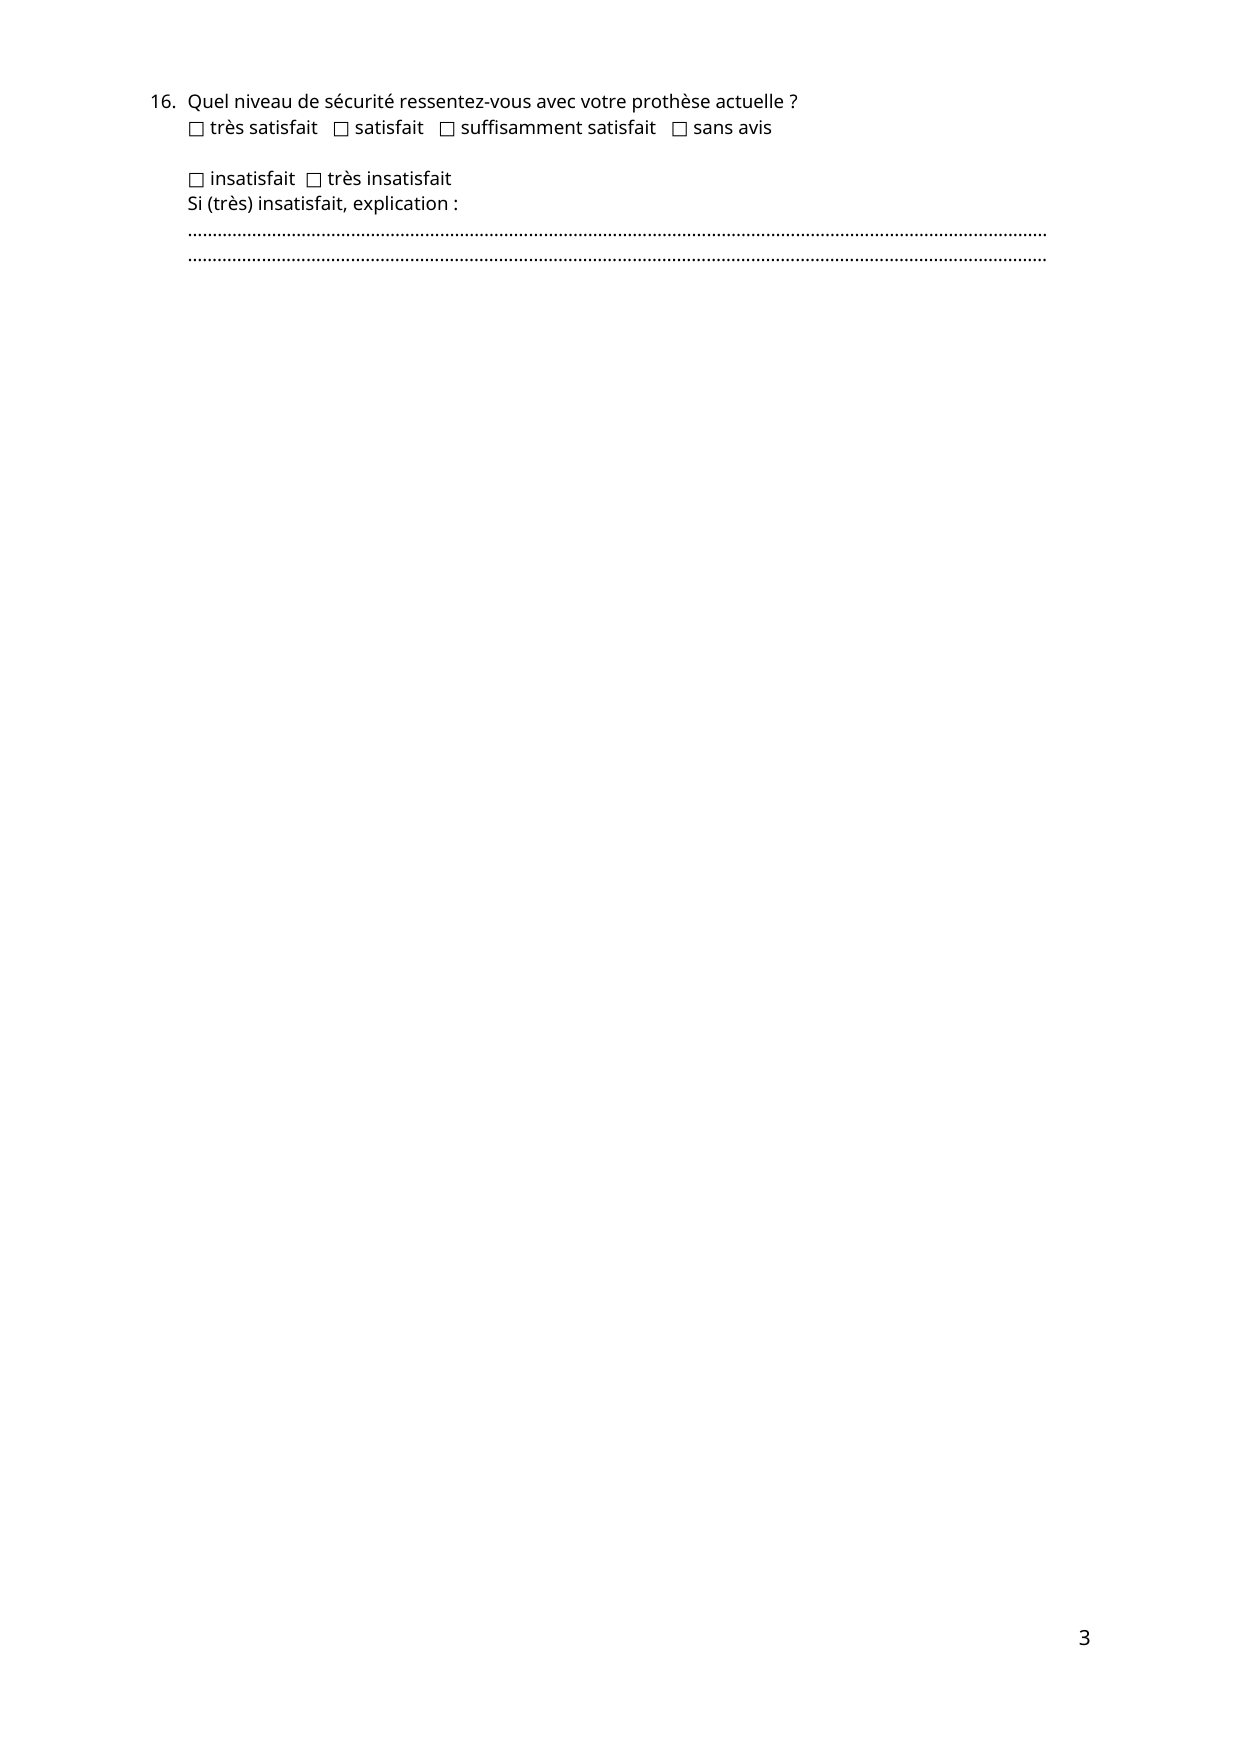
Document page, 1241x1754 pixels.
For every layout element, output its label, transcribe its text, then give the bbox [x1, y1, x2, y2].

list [187, 242, 1090, 267]
list □ insatisfait □ très insatisfait [187, 165, 1090, 191]
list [187, 216, 1090, 242]
list Quel niveau de sécurité ressentez-vous avec votre prothèse actuelle ? [150, 89, 1090, 114]
list Si (très) insatisfait, explication : [187, 191, 1090, 216]
list □ très satisfait □ satisfait □ suffisamment satisfait □ sans avis [187, 114, 1090, 140]
